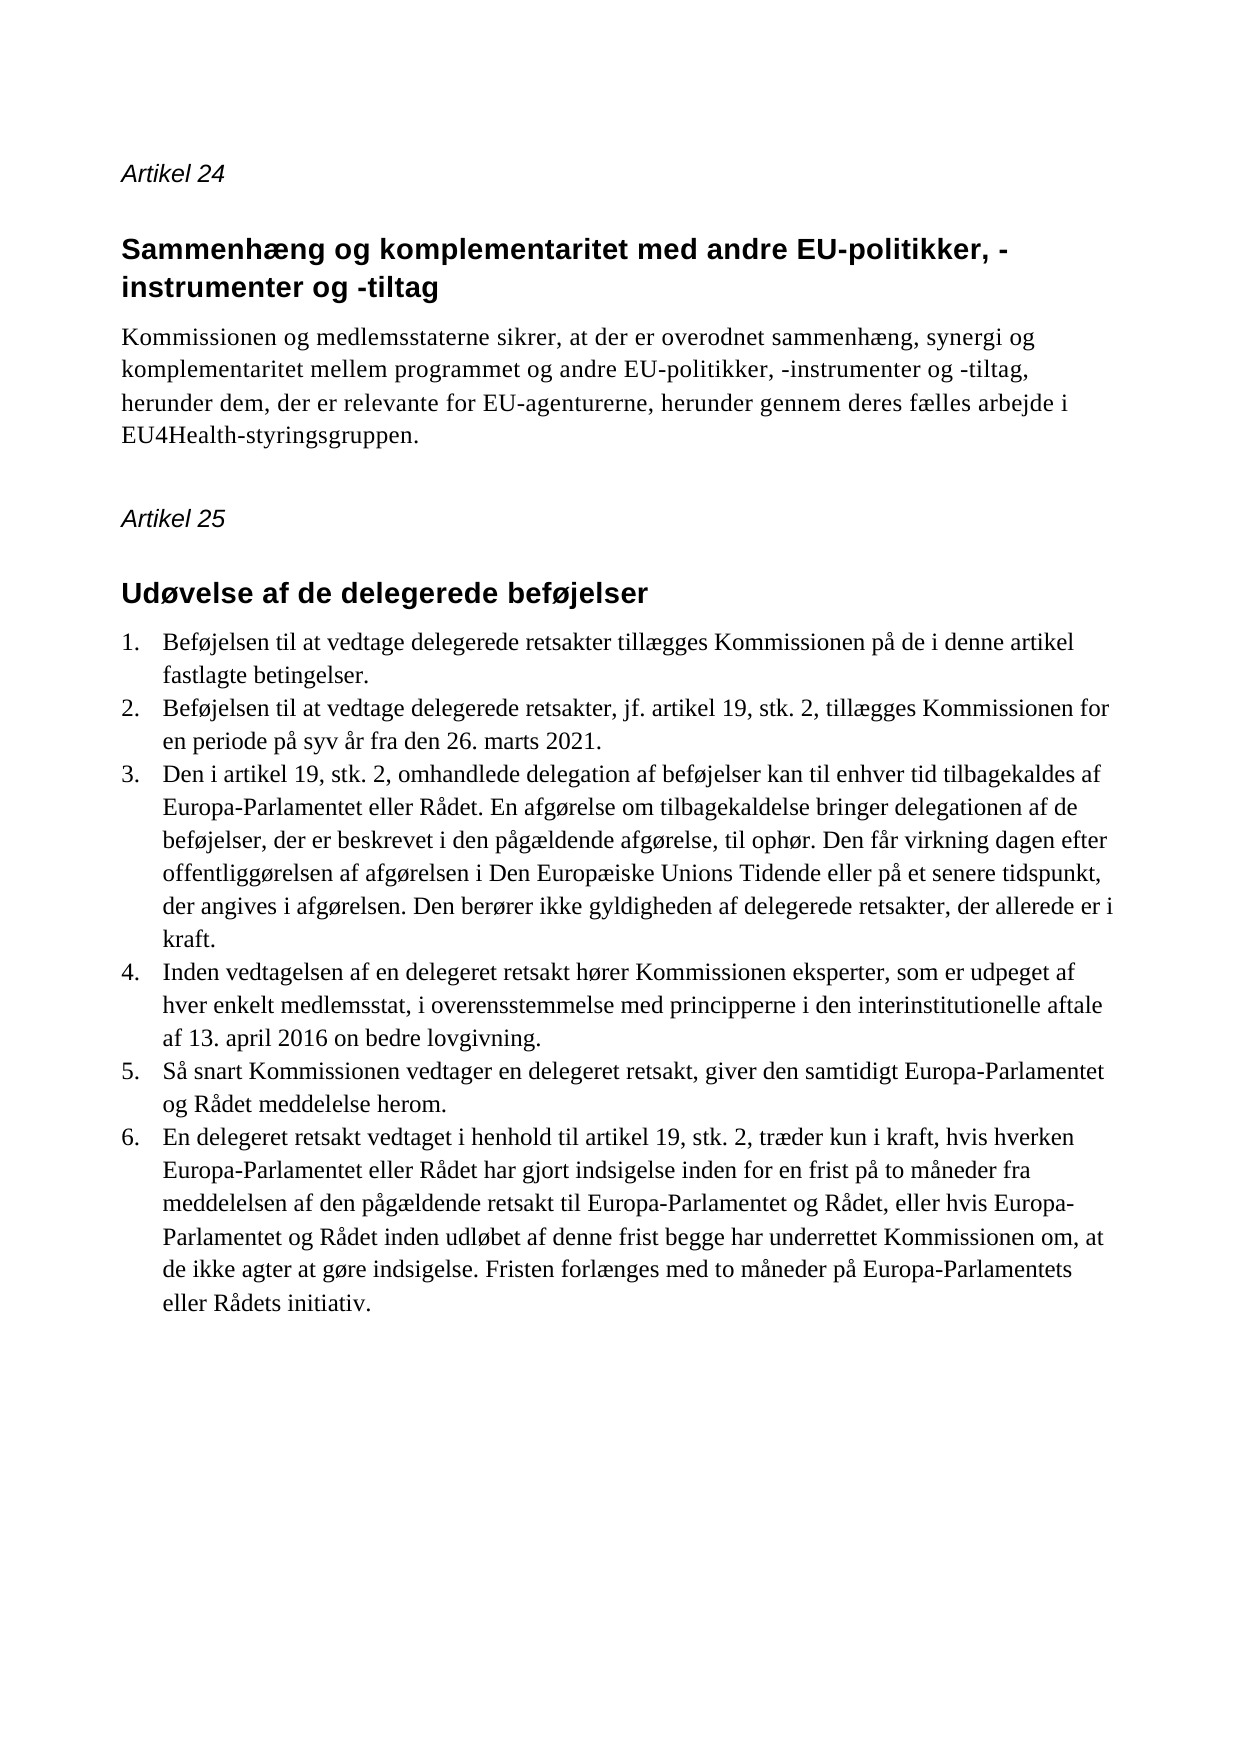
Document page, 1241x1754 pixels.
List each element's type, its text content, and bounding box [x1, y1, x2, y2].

list 2. Beføjelsen til at vedtage delegerede retsakter, jf. artikel 19, stk. 2, tillægges Kommissionen for en periode på syv år fra den 26. marts 2021. [121, 693, 1119, 755]
text Artikel 25 [121, 504, 1119, 532]
subtitle Sammenhæng og komplementaritet med andre EU-politikker, -instrumenter og -tiltag [121, 232, 1119, 304]
list 6. En delegeret retsakt vedtaget i henhold til artikel 19, stk. 2, træder kun i kraft, hvis hverken Europa-Parlamentet eller Rådet har gjort indsigelse inden for en frist på to måneder fra meddelelsen af den pågældende retsakt til Europa-Parlamentet og Rådet, eller hvis Europa-Parlamentet og Rådet inden udløbet af denne frist begge har underrettet Kommissionen om, at de ikke agter at gøre indsigelse. Fristen forlænges med to måneder på Europa-Parlamentets eller Rådets initiativ. [121, 1122, 1119, 1316]
list 4. Inden vedtagelsen af en delegeret retsakt hører Kommissionen eksperter, som er udpeget af hver enkelt medlemsstat, i overensstemmelse med principperne i den interinstitutionelle aftale af 13. april 2016 on bedre lovgivning. [121, 957, 1119, 1052]
list 5. Så snart Kommissionen vedtager en delegeret retsakt, giver den samtidigt Europa-Parlamentet og Rådet meddelelse herom. [121, 1056, 1119, 1118]
list 1. Beføjelsen til at vedtage delegerede retsakter tillægges Kommissionen på de i denne artikel fastlagte betingelser. [121, 627, 1119, 689]
list 3. Den i artikel 19, stk. 2, omhandlede delegation af beføjelser kan til enhver tid tilbagekaldes af Europa-Parlamentet eller Rådet. En afgørelse om tilbagekaldelse bringer delegationen af de beføjelser, der er beskrevet i den pågældende afgørelse, til ophør. Den får virkning dagen efter offentliggørelsen af afgørelsen i Den Europæiske Unions Tidende eller på et senere tidspunkt, der angives i afgørelsen. Den berører ikke gyldigheden af delegerede retsakter, der allerede er i kraft. [121, 759, 1119, 953]
subtitle Udøvelse af de delegerede beføjelser [121, 576, 1119, 610]
text Kommissionen og medlemsstaterne sikrer, at der er overodnet sammenhæng, synergi og komplementaritet mellem programmet og andre EU-politikker, -instrumenter og -tiltag, herunder dem, der er relevante for EU-agenturerne, herunder gennem deres fælles arbejde i EU4Health-styringsgruppen. [121, 322, 1119, 449]
text Artikel 24 [121, 159, 1119, 188]
